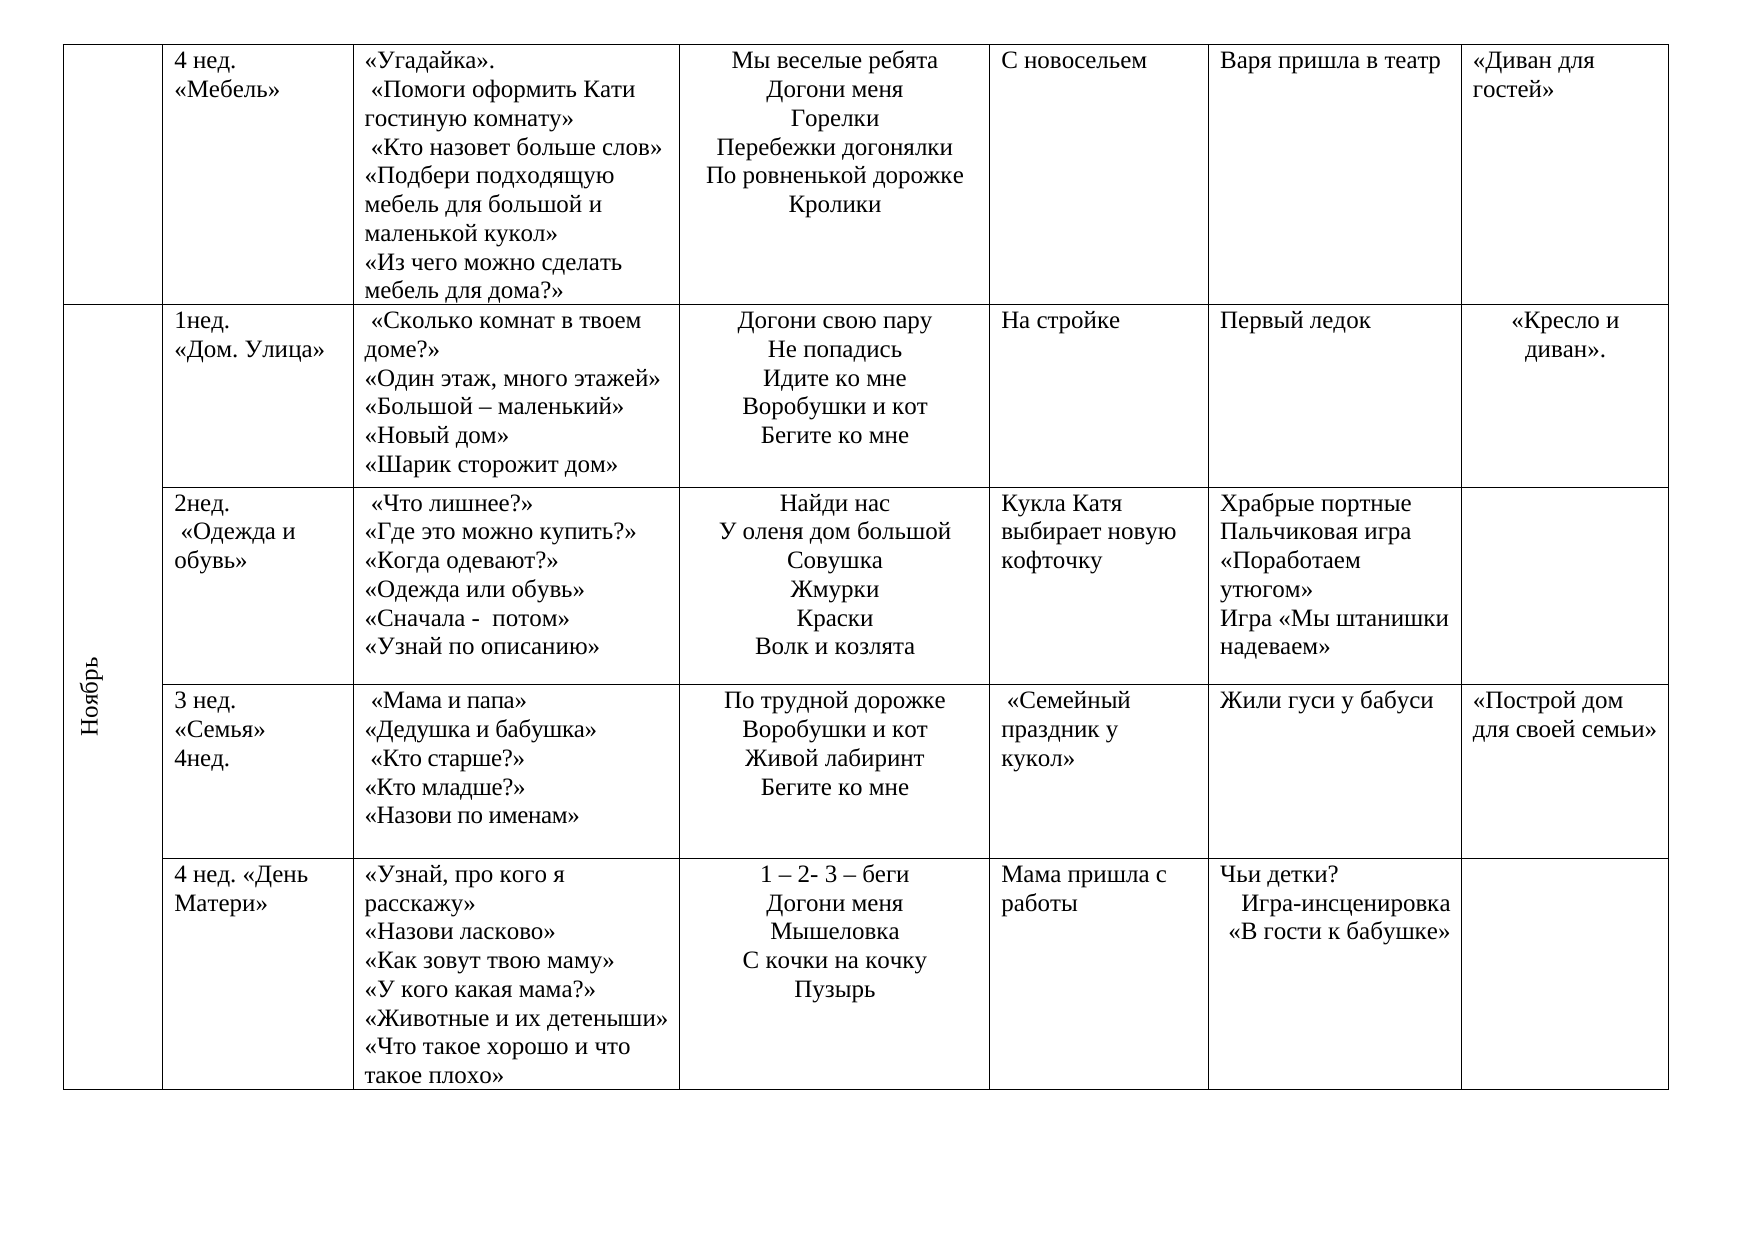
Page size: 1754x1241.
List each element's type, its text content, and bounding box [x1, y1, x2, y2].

table_cell Первый ледок [1209, 305, 1461, 487]
table_cell Ноябрь [64, 305, 162, 1089]
table_cell По трудной дорожке Воробушки и кот Живой лабиринт Бегите ко мне [680, 685, 989, 858]
table_cell Догони свою пару Не попадись Идите ко мне Воробушки и кот Бегите ко мне [680, 305, 989, 487]
table_cell Кукла Катя выбирает новую кофточку [990, 488, 1208, 684]
table_cell 1нед. «Дом. Улица» [163, 305, 353, 487]
table_cell Варя пришла в театр [1209, 45, 1461, 304]
table_cell «Узнай, про кого я расскажу» «Назови ласково» «Как зовут твою маму» «У кого какая мама?» «Животные и их детеныши» «Что такое хорошо и что такое плохо» [354, 859, 679, 1089]
table_cell «Кресло и диван». [1462, 305, 1668, 487]
table_cell «Диван для гостей» [1462, 45, 1668, 304]
table_cell 3 нед. «Семья» 4нед. [163, 685, 353, 858]
table_cell [1462, 859, 1668, 1089]
table_cell 4 нед. «Мебель» [163, 45, 353, 304]
table_cell Мама пришла с работы [990, 859, 1208, 1089]
table_cell 4 нед. «День Матери» [163, 859, 353, 1089]
table_cell «Сколько комнат в твоем доме?» «Один этаж, много этажей» «Большой – маленький» «Новый дом» «Шарик сторожит дом» [354, 305, 679, 487]
table_cell Жили гуси у бабуси [1209, 685, 1461, 858]
table_cell «Мама и папа» «Дедушка и бабушка» «Кто старше?» «Кто младше?» «Назови по именам» [354, 685, 679, 858]
table_cell 2нед. «Одежда и обувь» [163, 488, 353, 684]
table_cell «Угадайка». «Помоги оформить Кати гостиную комнату» «Кто назовет больше слов» «Подбери подходящую мебель для большой и маленькой кукол» «Из чего можно сделать мебель для дома?» [354, 45, 679, 304]
table_cell «Построй дом для своей семьи» [1462, 685, 1668, 858]
table_cell С новосельем [990, 45, 1208, 304]
table_cell Найди нас У оленя дом большой Совушка Жмурки Краски Волк и козлята [680, 488, 989, 684]
table_cell Храбрые портные Пальчиковая игра «Поработаем утюгом» Игра «Мы штанишки надеваем» [1209, 488, 1461, 684]
table_cell «Семейный праздник у кукол» [990, 685, 1208, 858]
table_cell «Что лишнее?» «Где это можно купить?» «Когда одевают?» «Одежда или обувь» «Сначала - потом» «Узнай по описанию» [354, 488, 679, 684]
table_cell На стройке [990, 305, 1208, 487]
table_cell [1462, 488, 1668, 684]
table_cell Мы веселые ребята Догони меня Горелки Перебежки догонялки По ровненькой дорожке Кролики [680, 45, 989, 304]
table_cell 1 – 2- 3 – беги Догони меня Мышеловка С кочки на кочку Пузырь [680, 859, 989, 1089]
table_cell Чьи детки? Игра-инсценировка «В гости к бабушке» [1209, 859, 1461, 1089]
